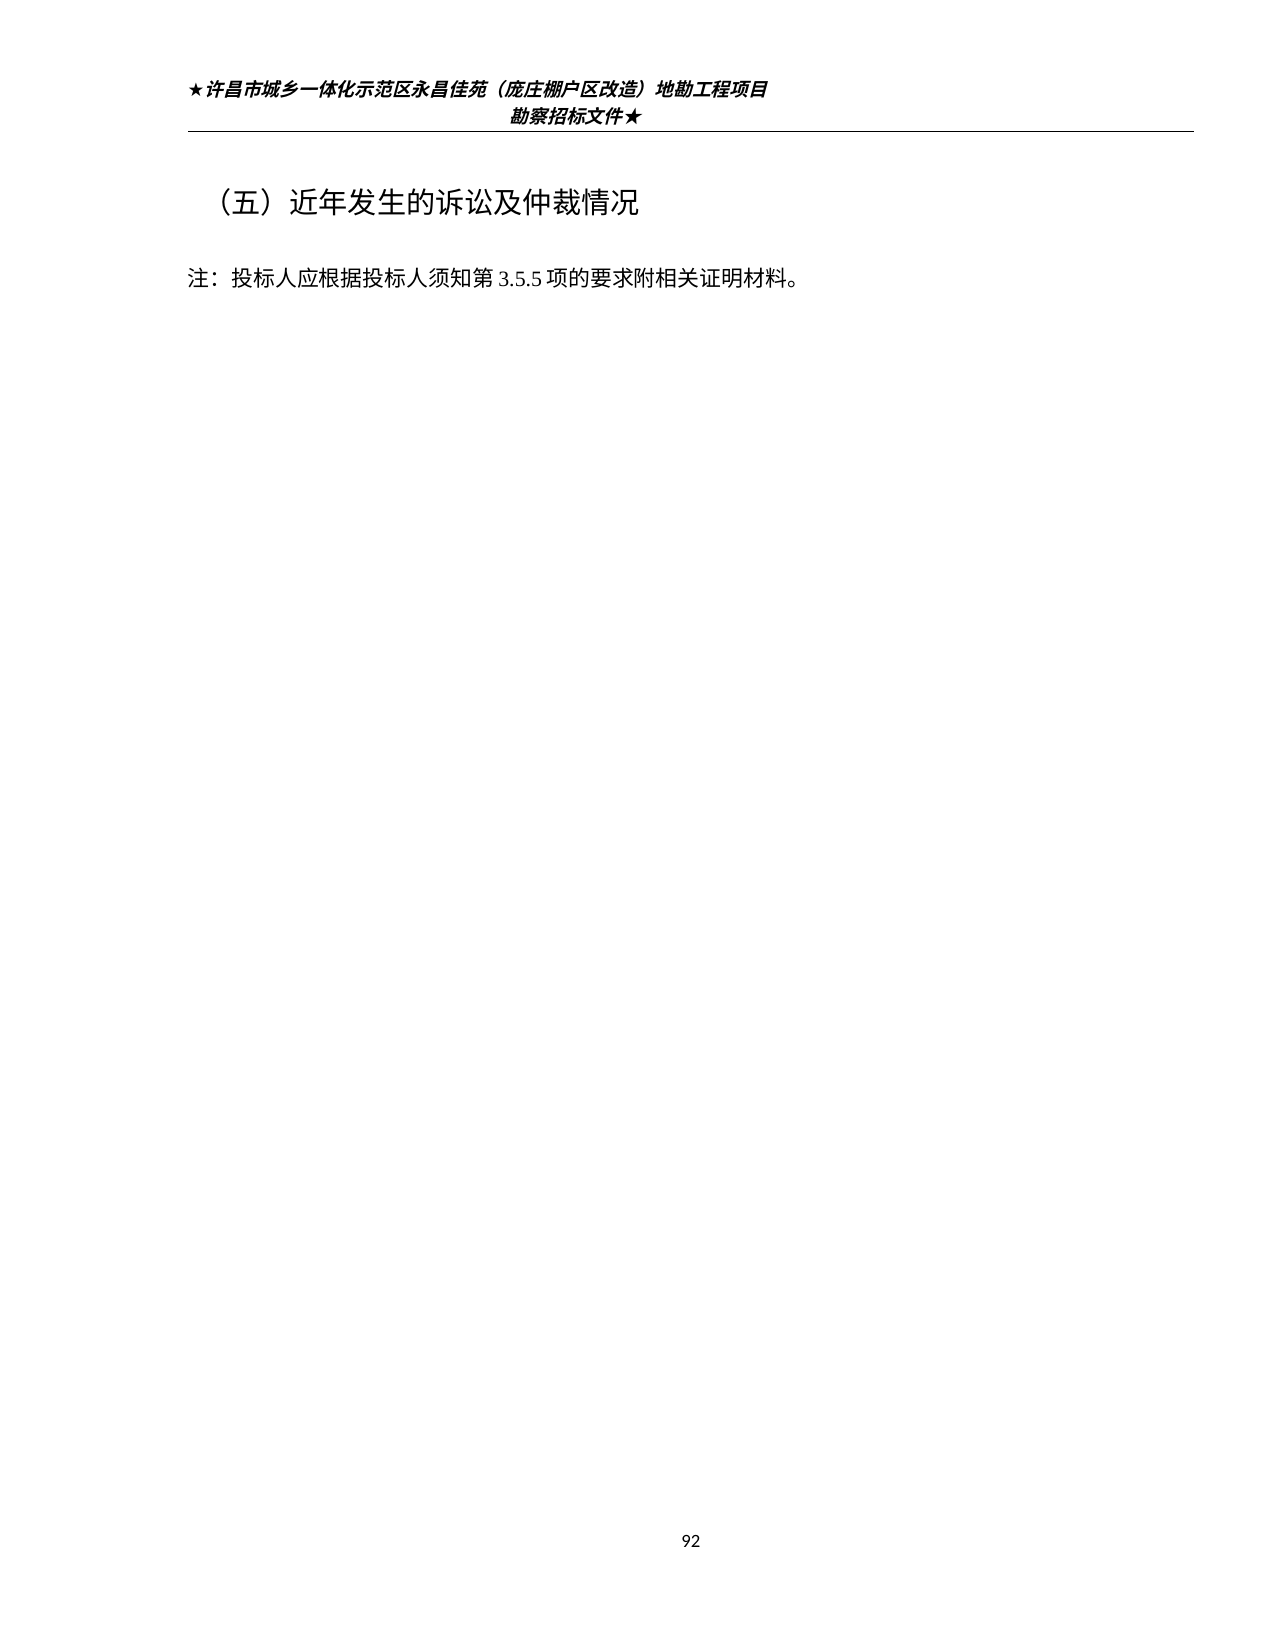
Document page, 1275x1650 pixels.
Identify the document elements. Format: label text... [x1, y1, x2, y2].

subtitle （五）近年发生的诉讼及仲裁情况 [187, 177, 1194, 223]
text 注：投标人应根据投标人须知第3.5.5项的要求附相关证明材料。 [187, 250, 1194, 296]
